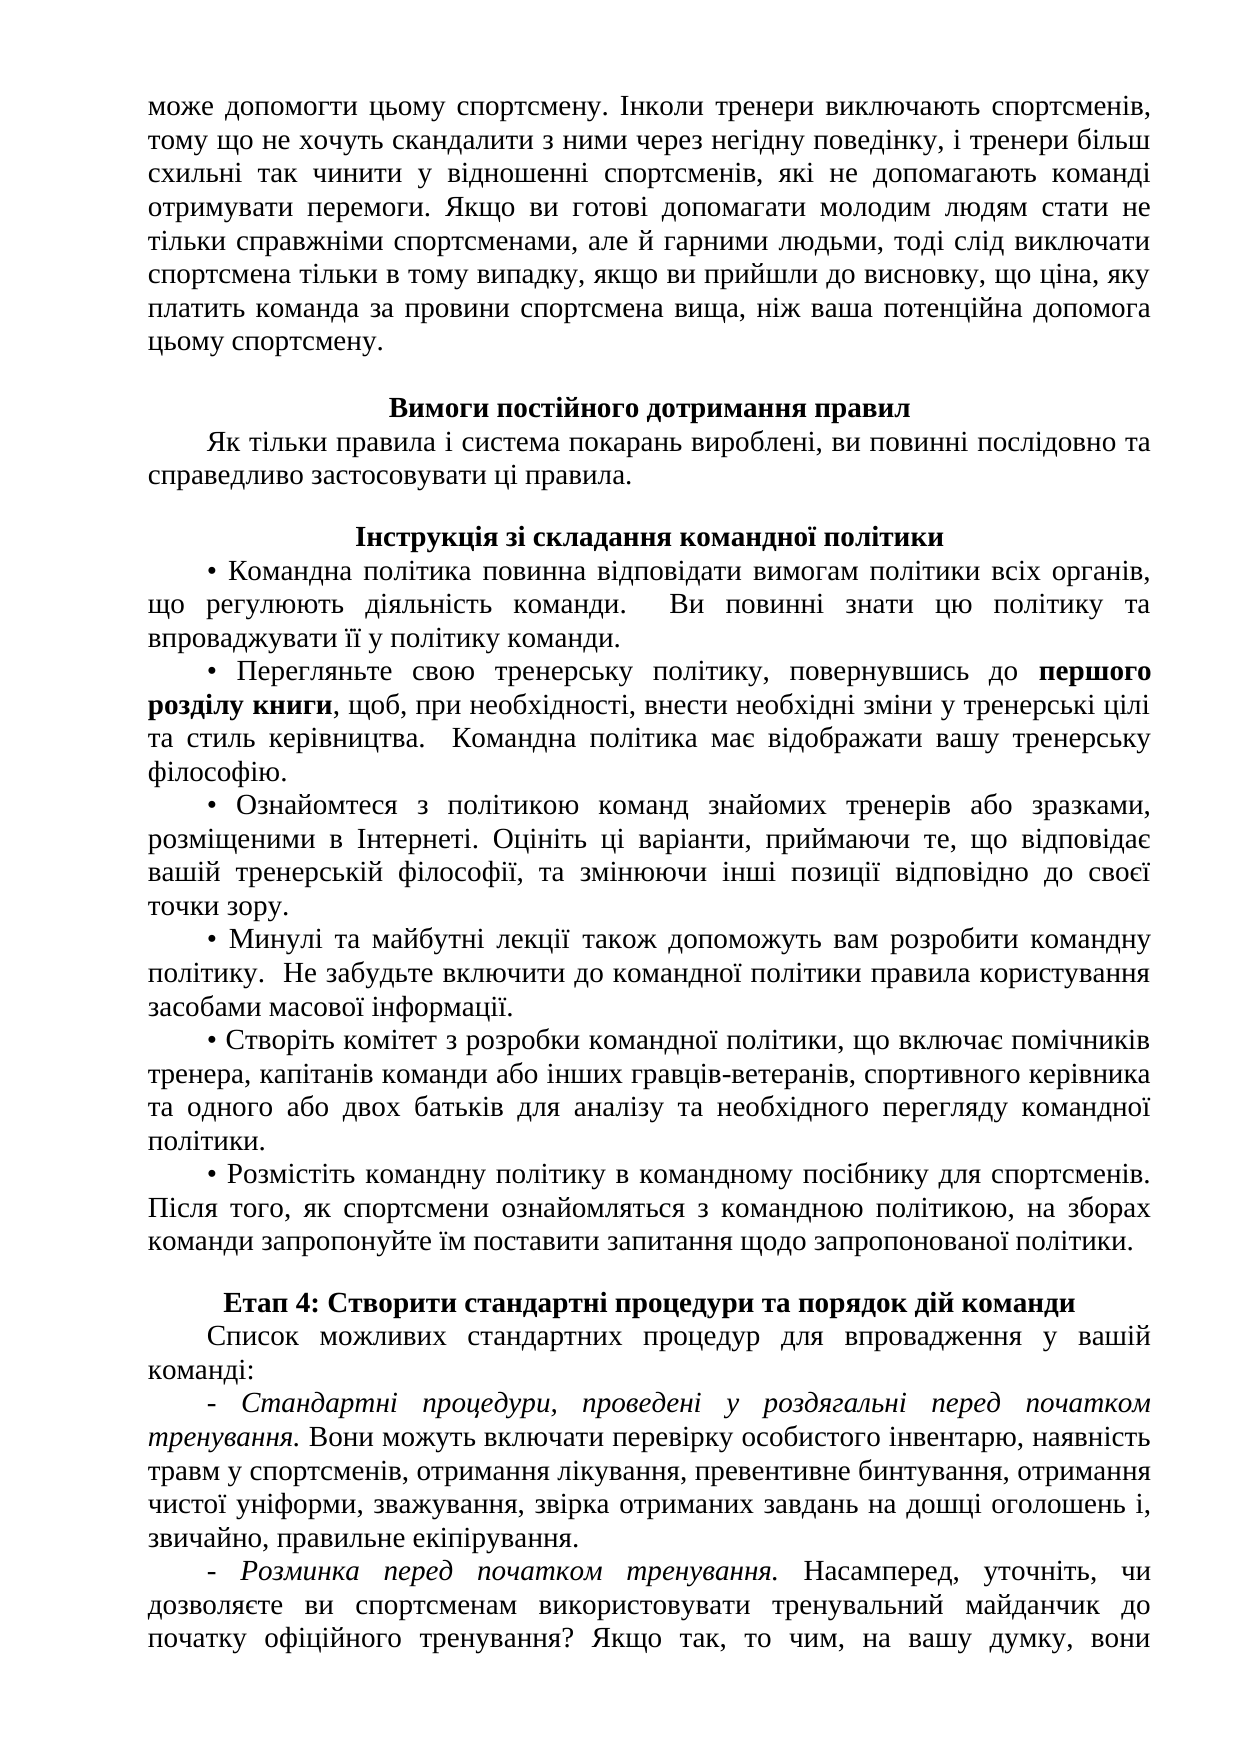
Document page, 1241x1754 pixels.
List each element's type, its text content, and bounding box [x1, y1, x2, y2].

text Етап 4: Створити стандартні процедури та порядок дій команди [148, 1285, 1152, 1318]
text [148, 88, 1152, 357]
text Список можливих стандартних процедур для впровадження у вашій команді: [148, 1318, 1152, 1386]
text • Перегляньте свою тренерську політику, повернувшись до першого розділу книги, щоб, при необхідності, внести необхідні зміни у тренерські цілі та стиль керівництва. Командна політика має відображати вашу тренерську філософію. [148, 653, 1152, 787]
text Вимоги постійного дотримання правил [148, 390, 1152, 424]
text • Ознайомтеся з політикою команд знайомих тренерів або зразками, розміщеними в Інтернеті. Оцініть ці варіанти, приймаючи те, що відповідає вашій тренерській філософії, та змінюючи інші позиції відповідно до своєї точки зору. [148, 787, 1152, 922]
text Інструкція зі складання командної політики [148, 519, 1152, 553]
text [148, 1553, 1152, 1654]
text • Створіть комітет з розробки командної політики, що включає помічників тренера, капітанів команди або інших гравців-ветеранів, спортивного керівника та одного або двох батьків для аналізу та необхідного перегляду командної політики. [148, 1022, 1152, 1156]
text • Командна політика повинна відповідати вимогам політики всіх органів, що регулюють діяльність команди. Ви повинні знати цю політику та впроваджувати її у політику команди. [148, 553, 1152, 653]
text - Стандартні процедури, проведені у роздягальні перед початком тренування. Вони можуть включати перевірку особистого інвентарю, наявність травм у спортсменів, отримання лікування, превентивне бинтування, отримання чистої уніформи, зважування, звірка отриманих завдань на дошці оголошень і, звичайно, правильне екіпірування. [148, 1386, 1152, 1553]
text • Минулі та майбутні лекції також допоможуть вам розробити командну політику. Не забудьте включити до командної політики правила користування засобами масової інформації. [148, 922, 1152, 1022]
text • Розмістіть командну політику в командному посібнику для спортсменів. Після того, як спортсмени ознайомляться з командною політикою, на зборах команди запропонуйте їм поставити запитання щодо запропонованої політики. [148, 1156, 1152, 1257]
text Як тільки правила і система покарань вироблені, ви повинні послідовно та справедливо застосовувати ці правила. [148, 424, 1152, 491]
